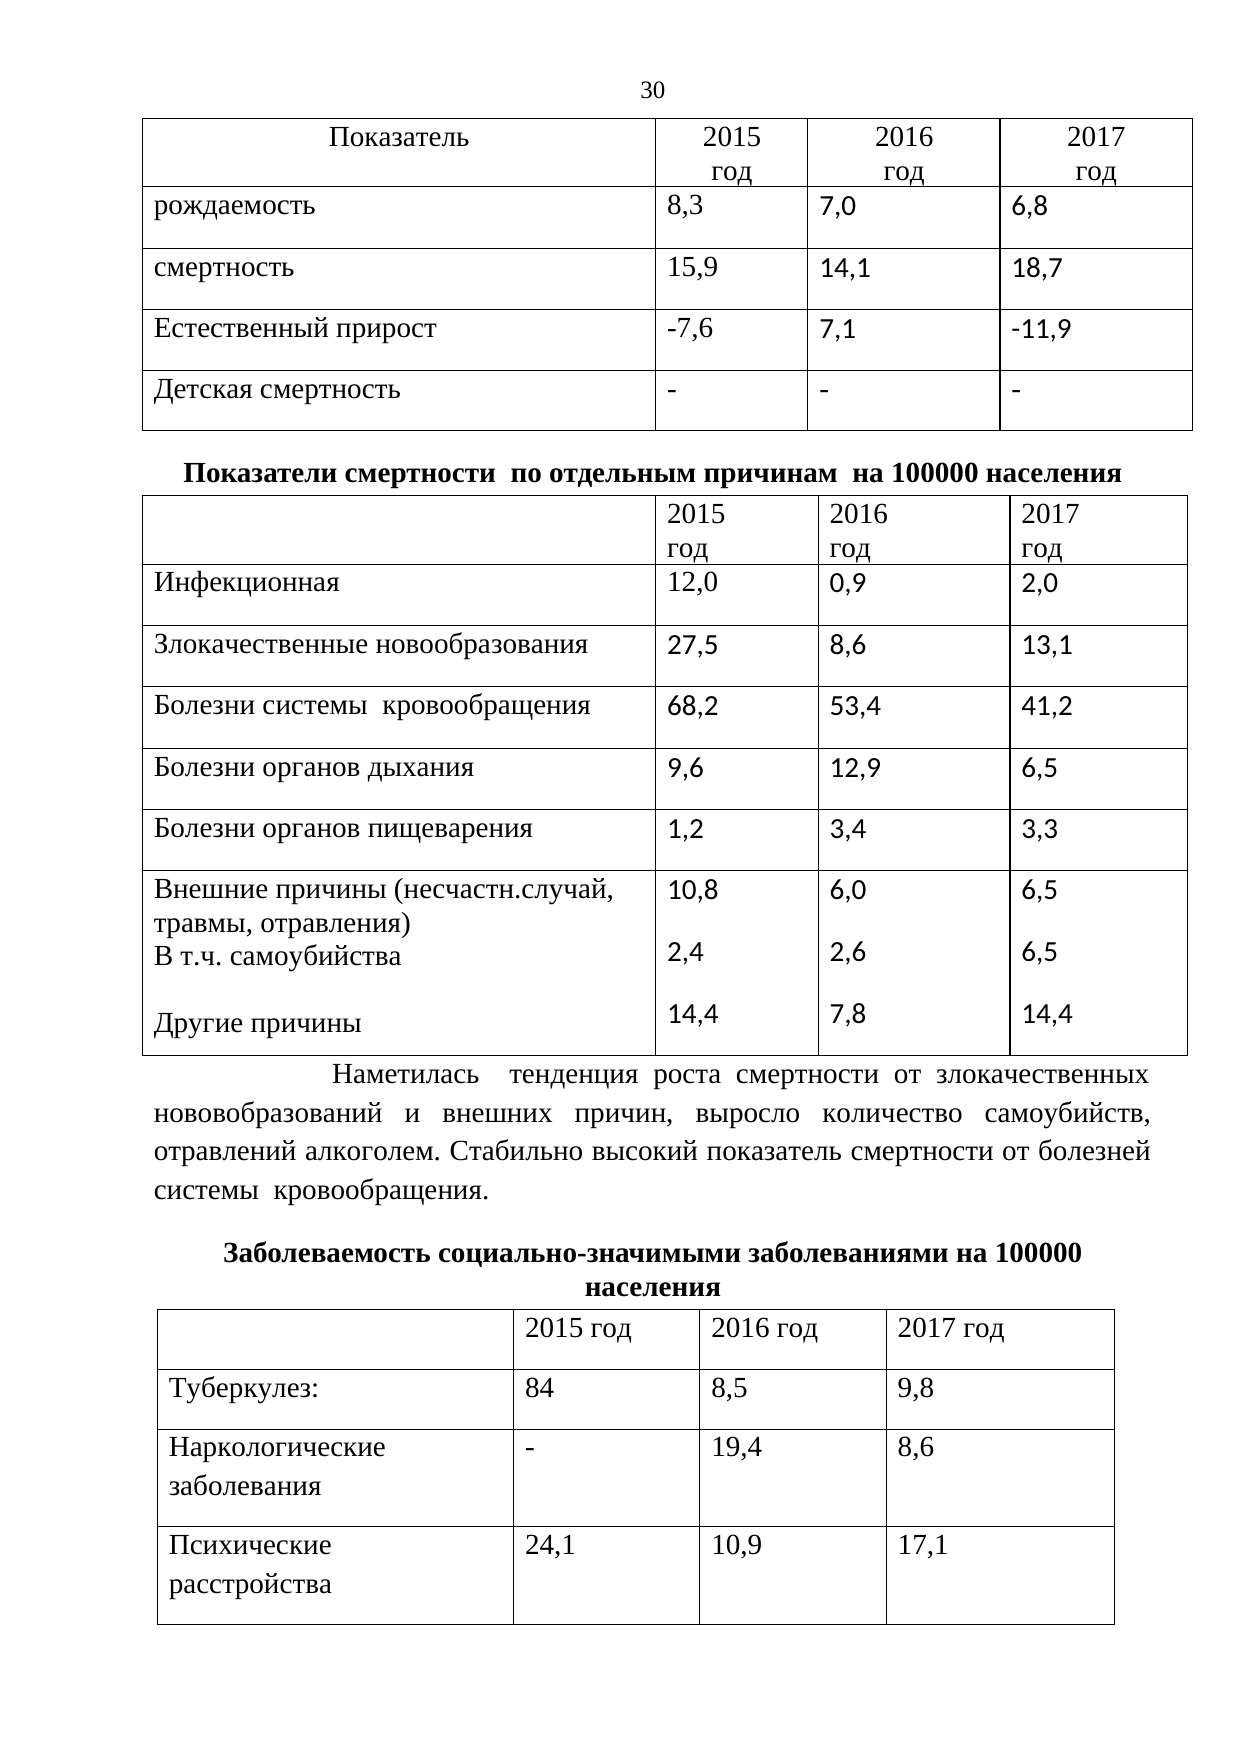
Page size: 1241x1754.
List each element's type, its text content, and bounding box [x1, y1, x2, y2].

table_header 2017 год [887, 1310, 1114, 1369]
table_cell 24,1 [514, 1527, 699, 1624]
table_header 2017 год [1001, 119, 1192, 186]
table_header 2015 год [514, 1310, 699, 1369]
subtitle Показатели смертности по отдельным причинам на 100000 населения [153, 456, 1152, 489]
table_cell 27,5 [656, 626, 818, 686]
table_cell 14,1 [808, 249, 999, 309]
table_cell 6,5 [1011, 749, 1187, 809]
table_cell 8,6 [887, 1430, 1114, 1526]
table_cell Психические расстройства [158, 1527, 513, 1624]
text Наметилась тенденция роста смертности от злокачественных нововобразований и внешних причин, выросло количество самоубийств, отравлений алкоголем. Стабильно высокий показатель смертности от болезней системы кровообращения. [153, 1056, 1152, 1205]
table_header 2015 год [656, 496, 818, 563]
table_cell 68,2 [656, 687, 818, 748]
table_cell 13,1 [1011, 626, 1187, 686]
table_cell -7,6 [656, 310, 807, 370]
table_cell 53,4 [819, 687, 1009, 748]
table_cell - [514, 1430, 699, 1526]
table_cell 7,1 [808, 310, 999, 370]
table_cell 6,5 6,5 14,4 [1011, 871, 1187, 1055]
table_cell 0,9 [819, 565, 1009, 625]
table_cell 10,8 2,4 14,4 [656, 871, 818, 1055]
table_cell Наркологические заболевания [158, 1430, 513, 1526]
table_cell 3,4 [819, 810, 1009, 870]
table_cell Злокачественные новообразования [143, 626, 655, 686]
table_cell Болезни органов дыхания [143, 749, 655, 809]
table_cell 12,9 [819, 749, 1009, 809]
table_cell 12,0 [656, 565, 818, 625]
table_cell 7,0 [808, 187, 999, 248]
table_cell 2,0 [1011, 565, 1187, 625]
table_cell 8,3 [656, 187, 807, 248]
table_cell 8,6 [819, 626, 1009, 686]
table_cell 19,4 [700, 1430, 886, 1526]
table_cell 6,8 [1001, 187, 1192, 248]
table_cell рождаемость [143, 187, 655, 248]
table_header [158, 1310, 513, 1369]
table_cell 18,7 [1001, 249, 1192, 309]
table_cell - [1001, 371, 1192, 429]
table_cell -11,9 [1001, 310, 1192, 370]
table_cell 3,3 [1011, 810, 1187, 870]
table_cell 8,5 [700, 1370, 886, 1428]
table_cell 15,9 [656, 249, 807, 309]
table_cell Естественный прирост [143, 310, 655, 370]
table_cell 9,8 [887, 1370, 1114, 1428]
table_cell Внешние причины (несчастн.случай, травмы, отравления) В т.ч. самоубийства Другие причины [143, 871, 655, 1055]
table_cell 10,9 [700, 1527, 886, 1624]
table_cell Болезни системы кровообращения [143, 687, 655, 748]
table_header 2017 год [1011, 496, 1187, 563]
table_cell 6,0 2,6 7,8 [819, 871, 1009, 1055]
table_cell смертность [143, 249, 655, 309]
table_cell 9,6 [656, 749, 818, 809]
table_cell Инфекционная [143, 565, 655, 625]
table_header 2016 год [808, 119, 999, 186]
table_cell 1,2 [656, 810, 818, 870]
table_header 2016 год [700, 1310, 886, 1369]
table_cell Детская смертность [143, 371, 655, 429]
subtitle Заболеваемость социально-значимыми заболеваниями на 100000 населения [153, 1235, 1152, 1302]
table_header [143, 496, 655, 563]
table_cell Туберкулез: [158, 1370, 513, 1428]
table_cell - [808, 371, 999, 429]
table_header 2015 год [656, 119, 807, 186]
table_cell - [656, 371, 807, 429]
table_cell 17,1 [887, 1527, 1114, 1624]
table_header 2016 год [819, 496, 1009, 563]
table_header Показатель [143, 119, 655, 186]
table_cell 41,2 [1011, 687, 1187, 748]
table_cell 84 [514, 1370, 699, 1428]
table_cell Болезни органов пищеварения [143, 810, 655, 870]
